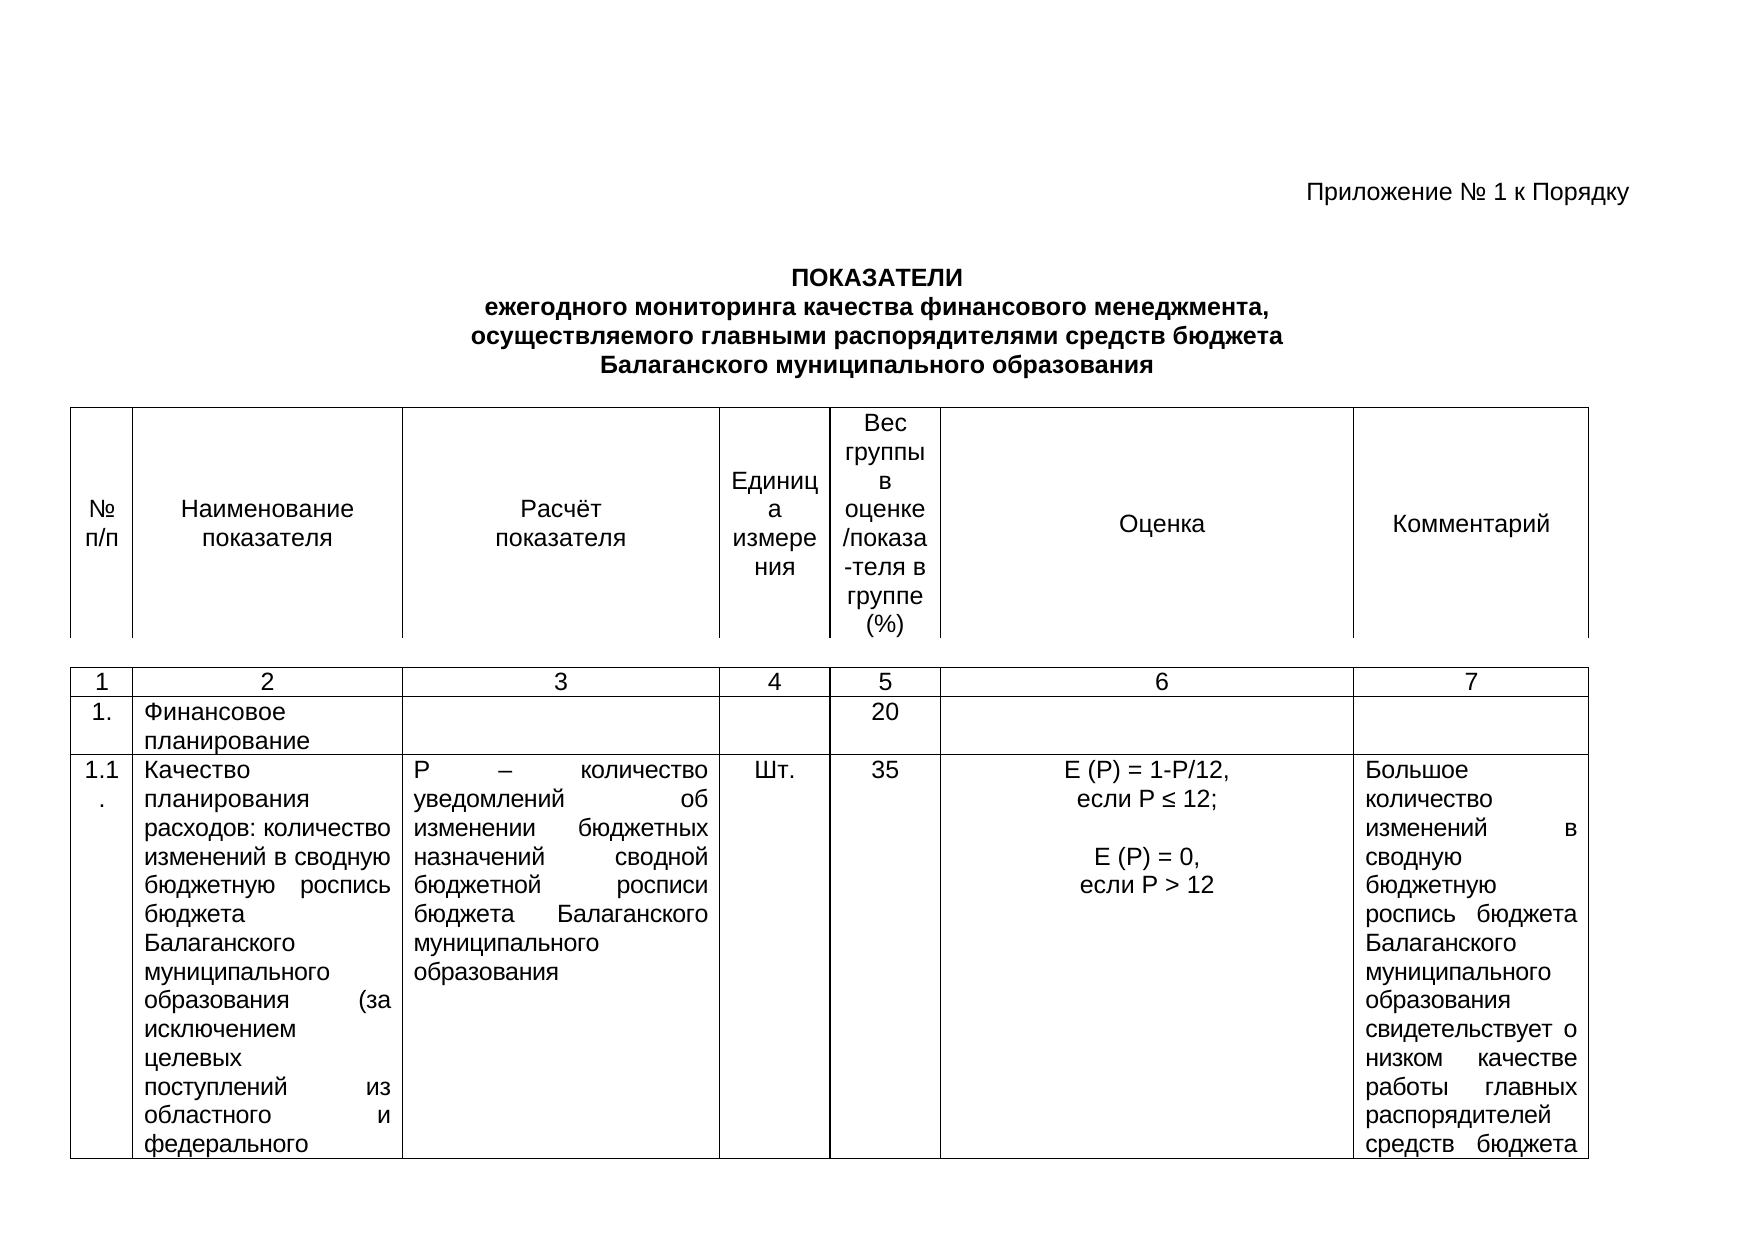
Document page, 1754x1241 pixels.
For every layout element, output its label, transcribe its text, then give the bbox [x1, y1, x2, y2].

table_header 6 [941, 668, 1353, 696]
table_header 4 [720, 668, 829, 696]
table_header 7 [1354, 668, 1588, 696]
table_cell 1.1. [71, 755, 132, 1158]
table_header 2 [133, 668, 402, 696]
table_header 3 [403, 668, 719, 696]
table_cell 1. [71, 697, 132, 754]
table_header 5 [831, 668, 940, 696]
table_header Комментарий [1354, 408, 1588, 638]
table_cell [941, 697, 1353, 754]
text Балаганского муниципального образования [118, 350, 1636, 378]
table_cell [1354, 755, 1588, 1158]
table_header Расчёт показателя [403, 408, 719, 638]
table_header Вес группы в оценке /показа-теля в группе (%) [831, 408, 940, 638]
table_cell 20 [831, 697, 940, 754]
text ПОКАЗАТЕЛИ [118, 263, 1636, 292]
table_header Оценка [941, 408, 1353, 638]
table_cell [720, 697, 829, 754]
table_header 1 [71, 668, 132, 696]
table_header № п/п [71, 408, 132, 638]
table_cell [403, 697, 719, 754]
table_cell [941, 755, 1353, 1158]
text ежегодного мониторинга качества финансового менеджмента, [118, 292, 1636, 321]
text осуществляемого главными распорядителями средств бюджета [118, 321, 1636, 350]
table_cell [133, 755, 402, 1158]
table_cell Шт. [720, 755, 829, 1158]
text Приложение № 1 к Порядку [1299, 177, 1636, 206]
table_header Наименование показателя [133, 408, 402, 638]
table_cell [403, 755, 719, 1158]
table_header Единица измерения [720, 408, 829, 638]
table_cell 35 [831, 755, 940, 1158]
table_cell [1354, 697, 1588, 754]
table_cell Финансовое планирование [133, 697, 402, 754]
